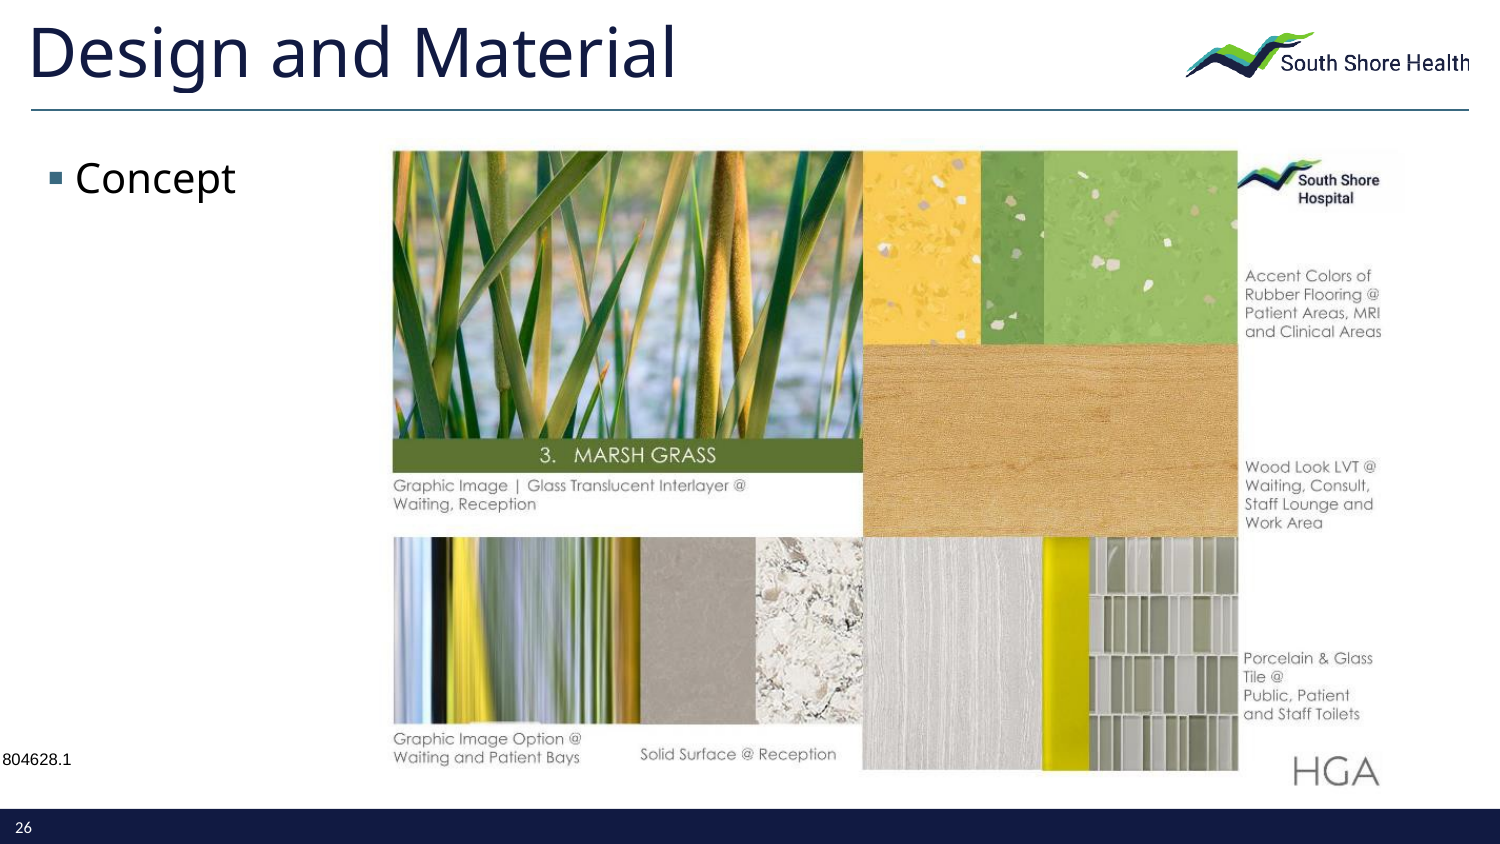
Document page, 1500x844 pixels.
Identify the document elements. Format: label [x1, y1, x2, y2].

picture [1407, 54, 1469, 71]
picture [379, 138, 1405, 794]
picture [1185, 32, 1400, 78]
